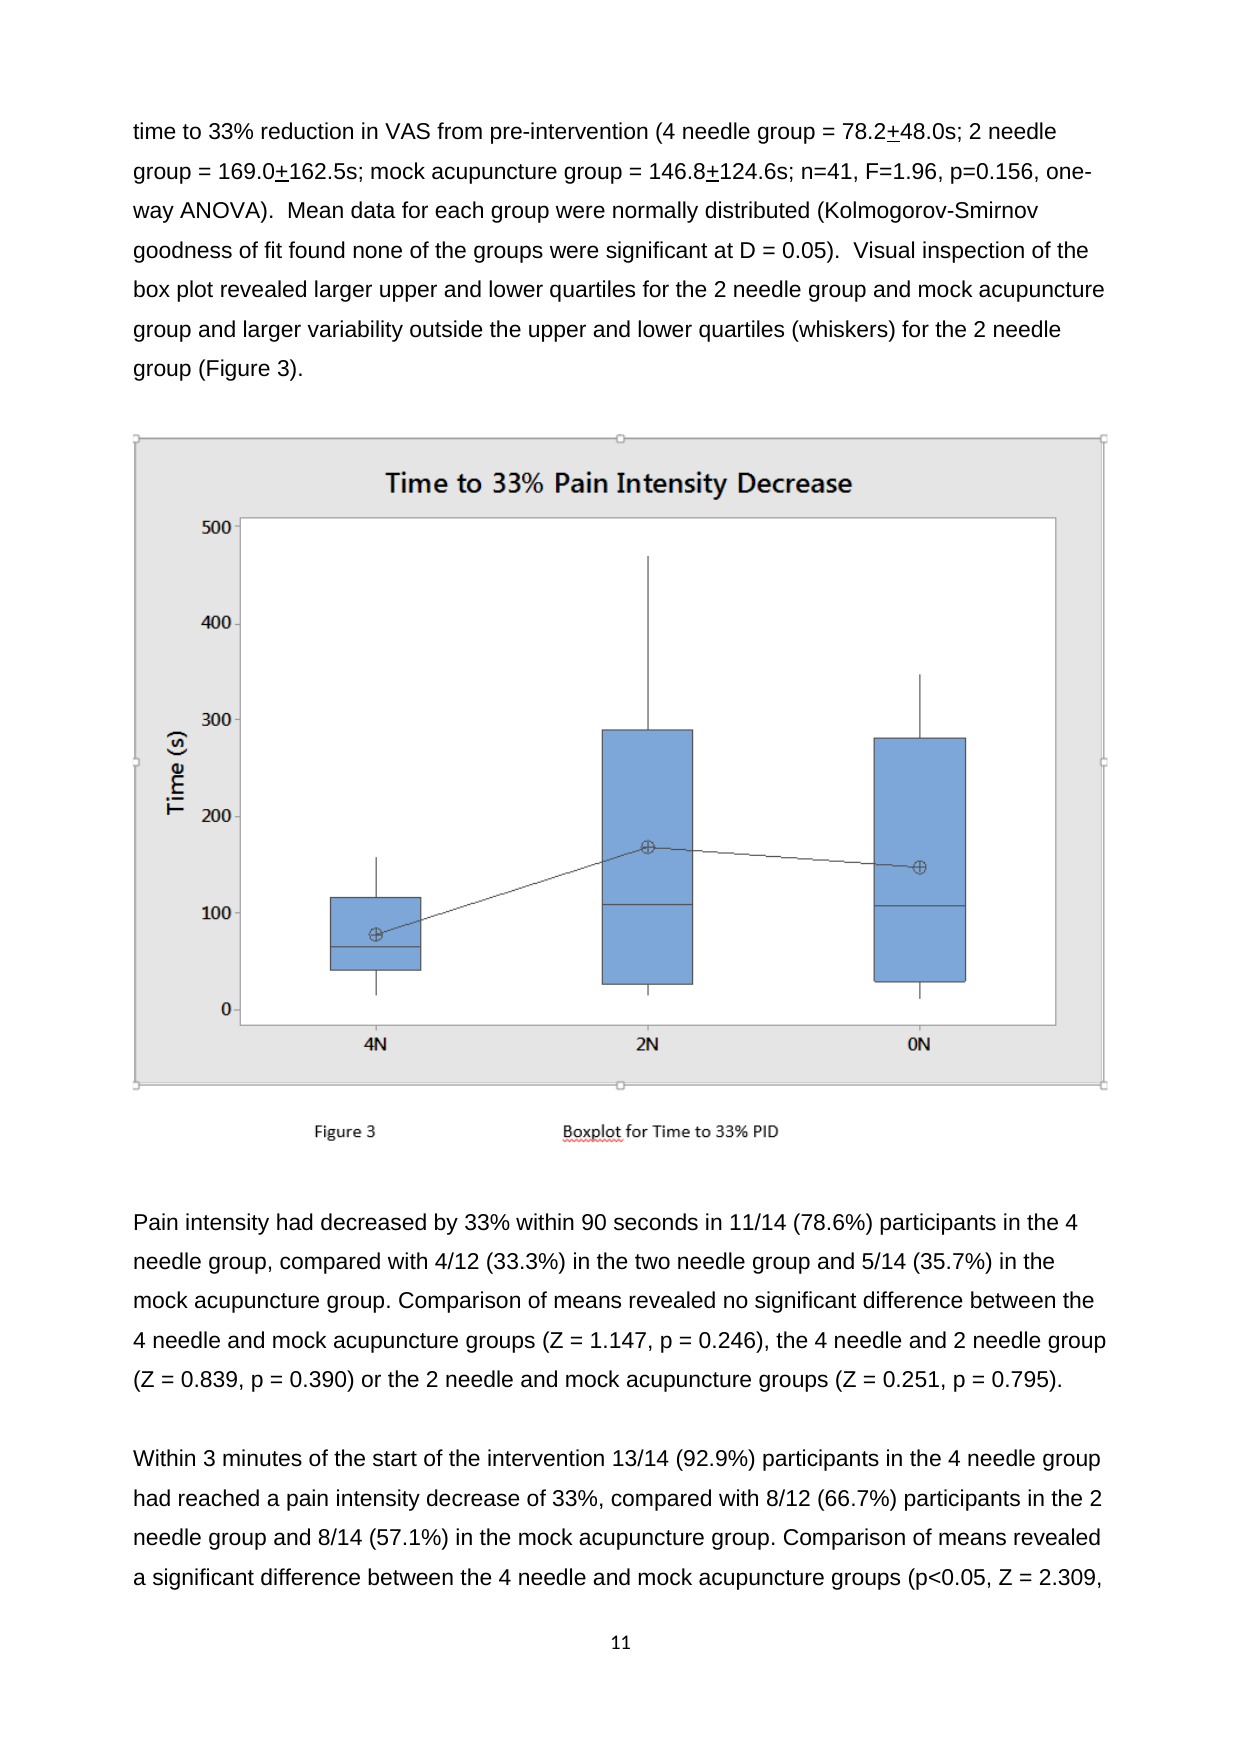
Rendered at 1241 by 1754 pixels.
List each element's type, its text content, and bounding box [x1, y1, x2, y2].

picture [132, 434, 1108, 1156]
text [133, 1445, 1107, 1590]
text Pain intensity had decreased by 33% within 90 seconds in 11/14 (78.6%) participants in the 4 needle group, compared with 4/12 (33.3%) in the two needle group and 5/14 (35.7%) in the mock acupuncture group. Comparison of means revealed no significant difference between the 4 needle and mock acupuncture groups (Z = 1.147, p = 0.246), the 4 needle and 2 needle group (Z = 0.839, p = 0.390) or the 2 needle and mock acupuncture groups (Z = 0.251, p = 0.795). [133, 1208, 1107, 1393]
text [133, 118, 1107, 381]
